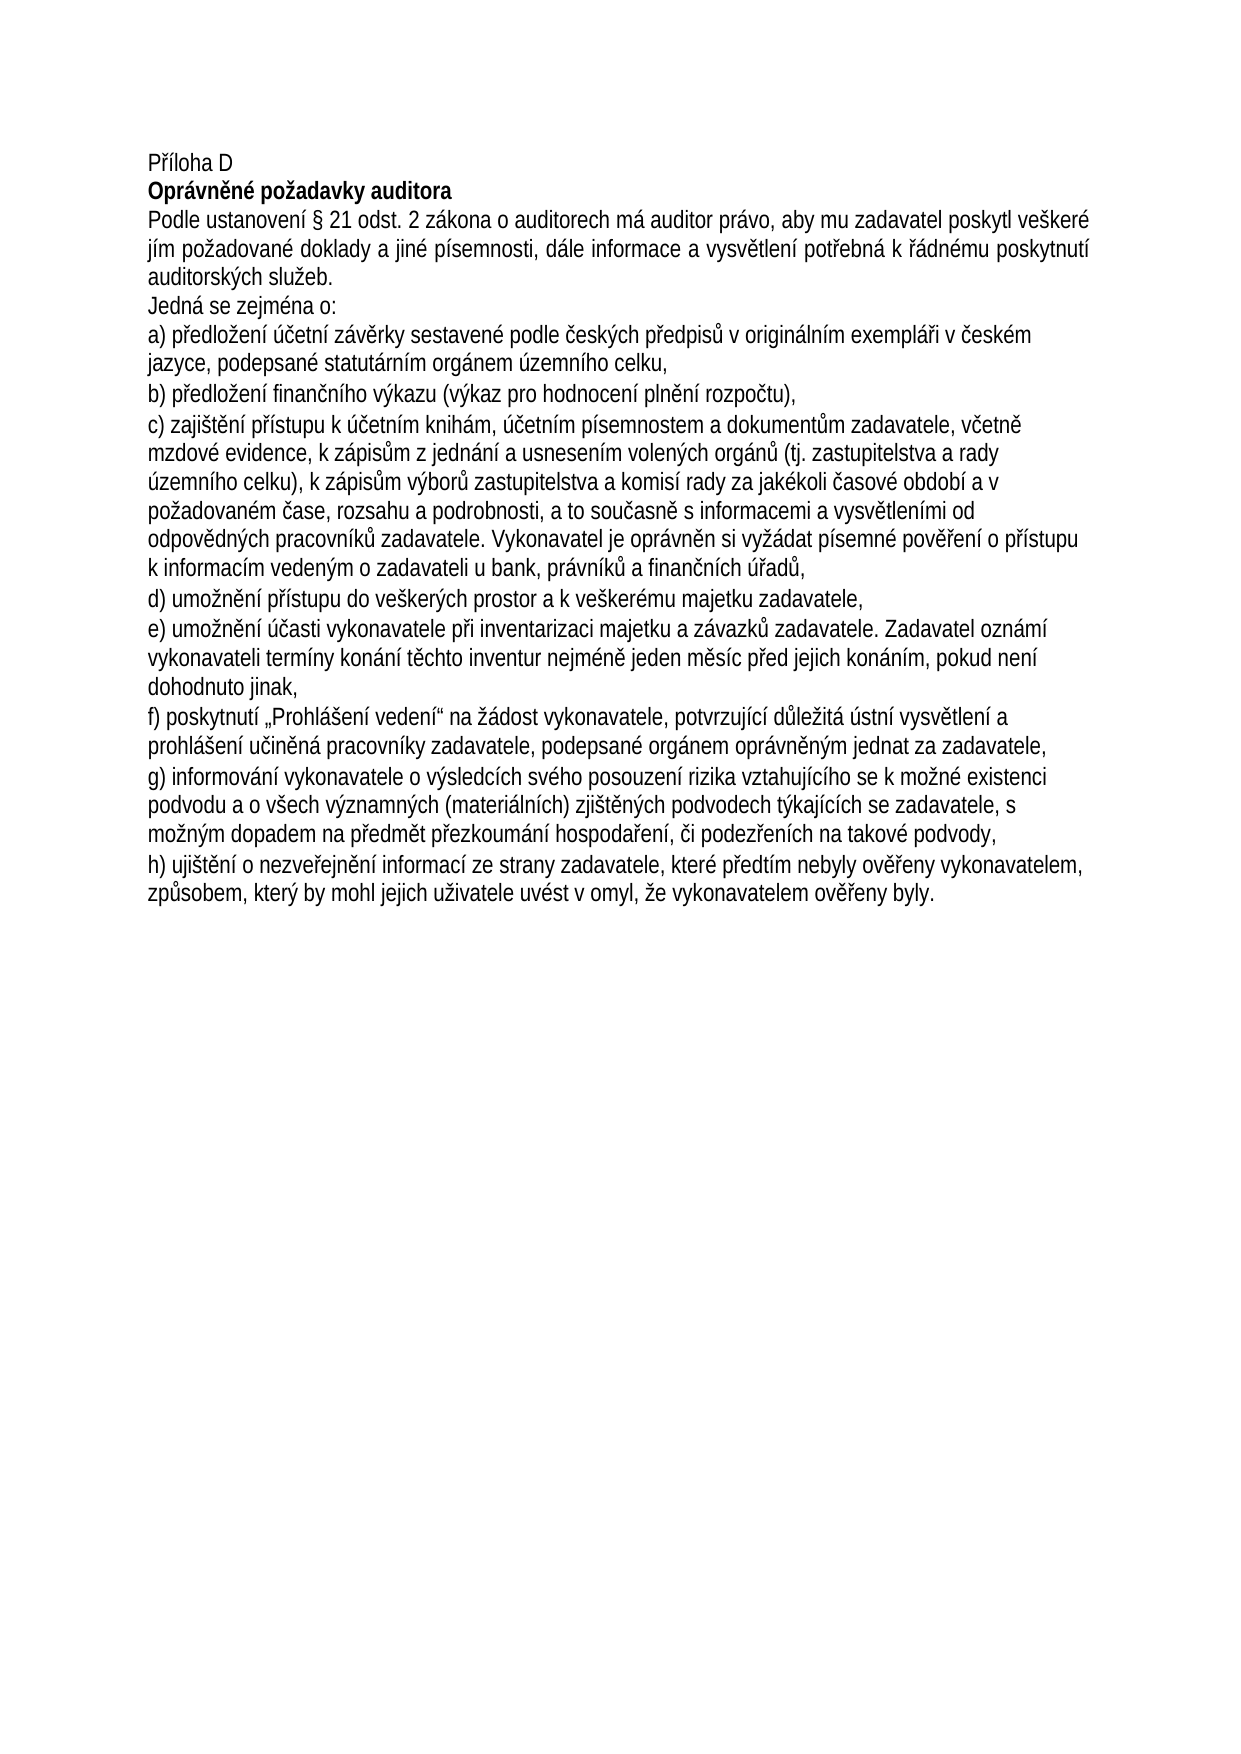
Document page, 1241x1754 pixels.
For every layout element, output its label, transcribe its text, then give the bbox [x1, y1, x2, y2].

text a) předložení účetní závěrky sestavené podle českých předpisů v originálním exempláři v českém jazyce, podepsané statutárním orgánem územního celku, [148, 319, 1092, 377]
text d) umožnění přístupu do veškerých prostor a k veškerému majetku zadavatele, [148, 584, 1092, 612]
text c) zajištění přístupu k účetním knihám, účetním písemnostem a dokumentům zadavatele, včetně mzdové evidence, k zápisům z jednání a usnesením volených orgánů (tj. zastupitelstva a rady územního celku), k zápisům výborů zastupitelstva a komisí rady za jakékoli časové období a v požadovaném čase, rozsahu a podrobnosti, a to současně s informacemi a vysvětleními od odpovědných pracovníků zadavatele. Vykonavatel je oprávněn si vyžádat písemné pověření o přístupu k informacím vedeným o zadavateli u bank, právníků a finančních úřadů, [148, 410, 1092, 582]
text Příloha D [148, 148, 1092, 176]
text f) poskytnutí „Prohlášení vedení“ na žádost vykonavatele, potvrzující důležitá ústní vysvětlení a prohlášení učiněná pracovníky zadavatele, podepsané orgánem oprávněným jednat za zadavatele, [148, 702, 1092, 760]
text Podle ustanovení § 21 odst. 2 zákona o auditorech má auditor právo, aby mu zadavatel poskytl veškeré jím požadované doklady a jiné písemnosti, dále informace a vysvětlení potřebná k řádnému poskytnutí auditorských služeb. [148, 205, 1092, 291]
text b) předložení finančního výkazu (výkaz pro hodnocení plnění rozpočtu), [148, 379, 1092, 408]
text Jedná se zejména o: [148, 291, 1092, 319]
text g) informování vykonavatele o výsledcích svého posouzení rizika vztahujícího se k možné existenci podvodu a o všech významných (materiálních) zjištěných podvodech týkajících se zadavatele, s možným dopadem na předmět přezkoumání hospodaření, či podezřeních na takové podvody, [148, 762, 1092, 848]
text Oprávněné požadavky auditora [148, 176, 1092, 205]
text h) ujištění o nezveřejnění informací ze strany zadavatele, které předtím nebyly ověřeny vykonavatelem, způsobem, který by mohl jejich uživatele uvést v omyl, že vykonavatelem ověřeny byly. [148, 850, 1092, 907]
text e) umožnění účasti vykonavatele při inventarizaci majetku a závazků zadavatele. Zadavatel oznámí vykonavateli termíny konání těchto inventur nejméně jeden měsíc před jejich konáním, pokud není dohodnuto jinak, [148, 614, 1092, 700]
